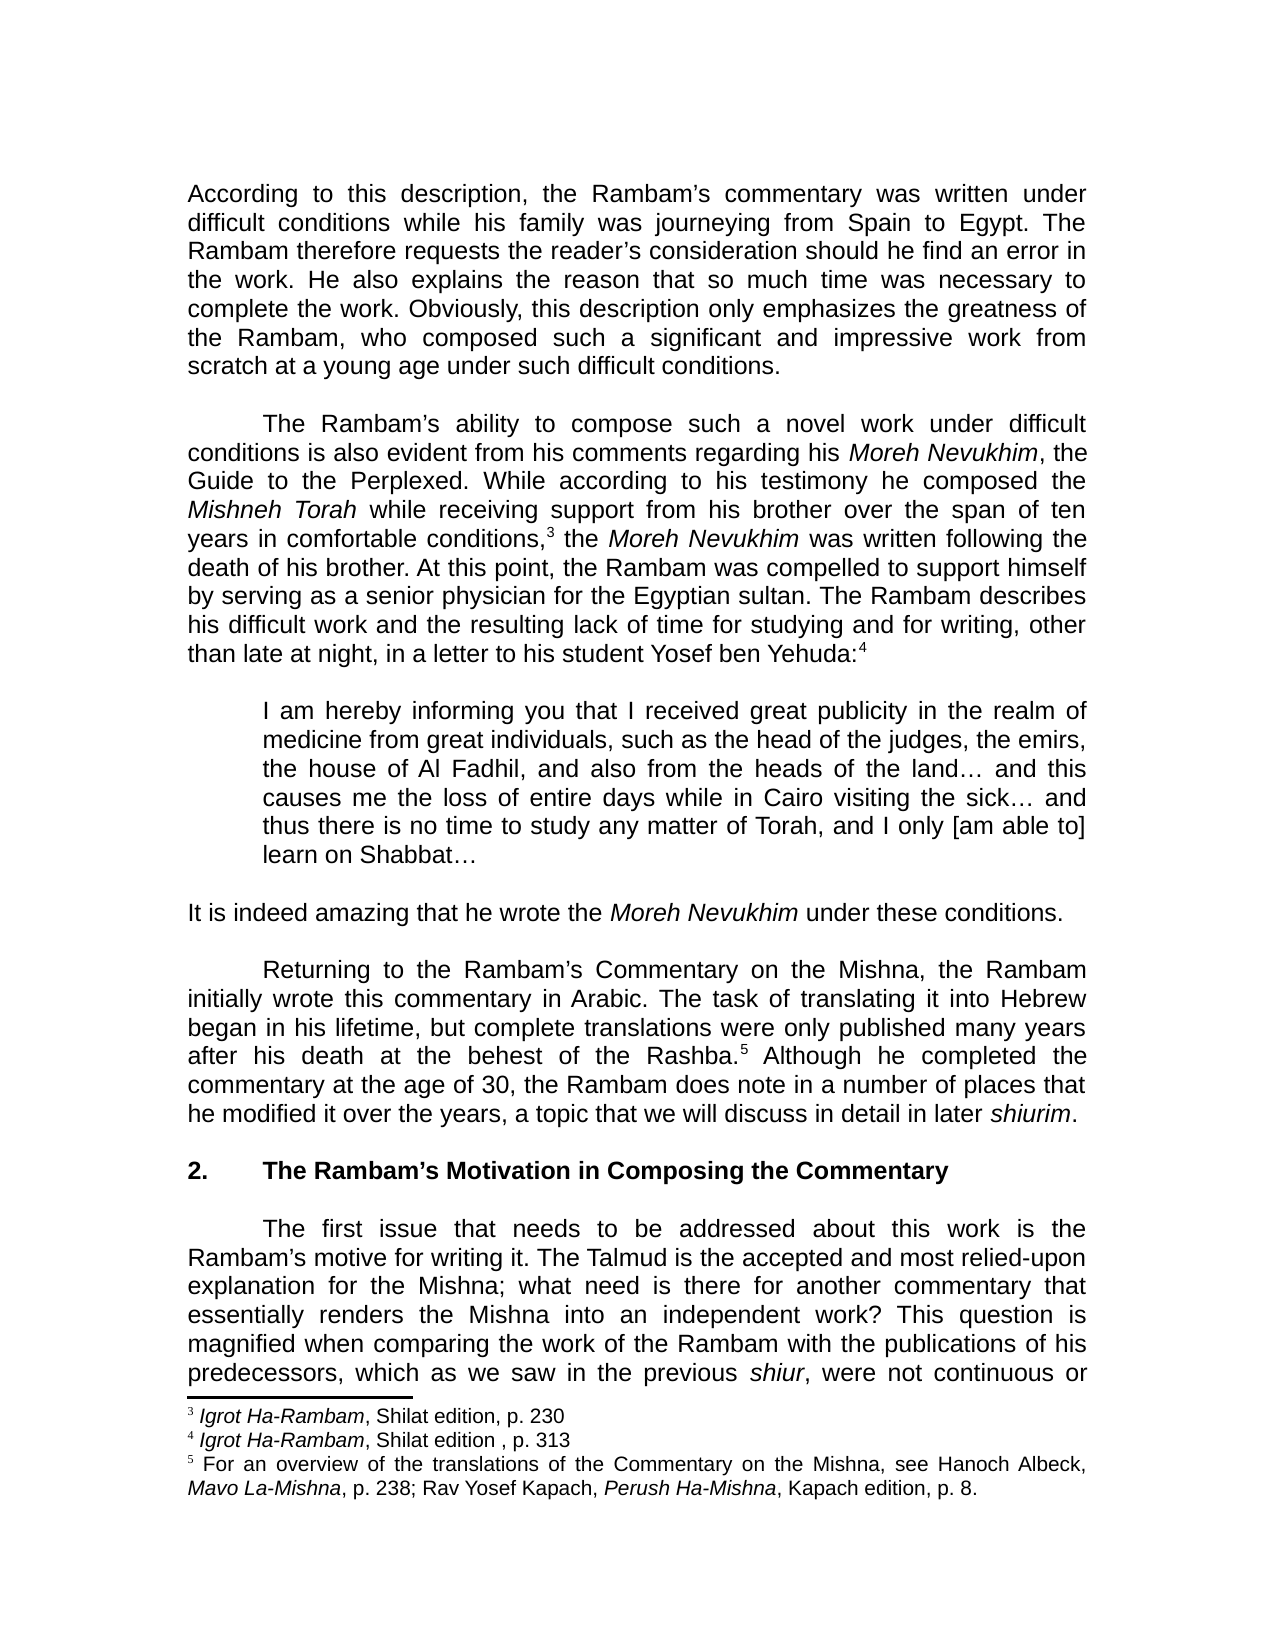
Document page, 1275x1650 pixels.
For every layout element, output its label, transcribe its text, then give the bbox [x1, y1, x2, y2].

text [187, 1214, 1088, 1386]
text According to this description, the Rambam’s commentary was written under difficult conditions while his family was journeying from Spain to Egypt. The Rambam therefore requests the reader’s consideration should he find an error in the work. He also explains the reason that so much time was necessary to complete the work. Obviously, this description only emphasizes the greatness of the Rambam, who composed such a significant and impressive work from scratch at a young age under such difficult conditions. [187, 179, 1088, 380]
text Returning to the Rambam’s Commentary on the Mishna, the Rambam initially wrote this commentary in Arabic. The task of translating it into Hebrew began in his lifetime, but complete translations were only published many years after his death at the behest of the Rashba. Although he completed the commentary at the age of 30, the Rambam does note in a number of places that he modified it over the years, a topic that we will discuss in detail in later shiurim. [187, 955, 1088, 1127]
text The Rambam’s ability to compose such a novel work under difficult conditions is also evident from his comments regarding his Moreh Nevukhim, the Guide to the Perplexed. While according to his testimony he composed the Mishneh Torah while receiving support from his brother over the span of ten years in comfortable conditions, the Moreh Nevukhim was written following the death of his brother. At this point, the Rambam was compelled to support himself by serving as a senior physician for the Egyptian sultan. The Rambam describes his difficult work and the resulting lack of time for studying and for writing, other than late at night, in a letter to his student Yosef ben Yehuda: [187, 409, 1088, 667]
list The Rambam’s Motivation in Composing the Commentary [187, 1156, 1088, 1185]
text I am hereby informing you that I received great publicity in the realm of medicine from great individuals, such as the head of the judges, the emirs, the house of Al Fadhil, and also from the heads of the land… and this causes me the loss of entire days while in Cairo visiting the sick… and thus there is no time to study any matter of Torah, and I only [am able to] learn on Shabbat… [262, 696, 1088, 869]
text It is indeed amazing that he wrote the Moreh Nevukhim under these conditions. [187, 897, 1088, 926]
